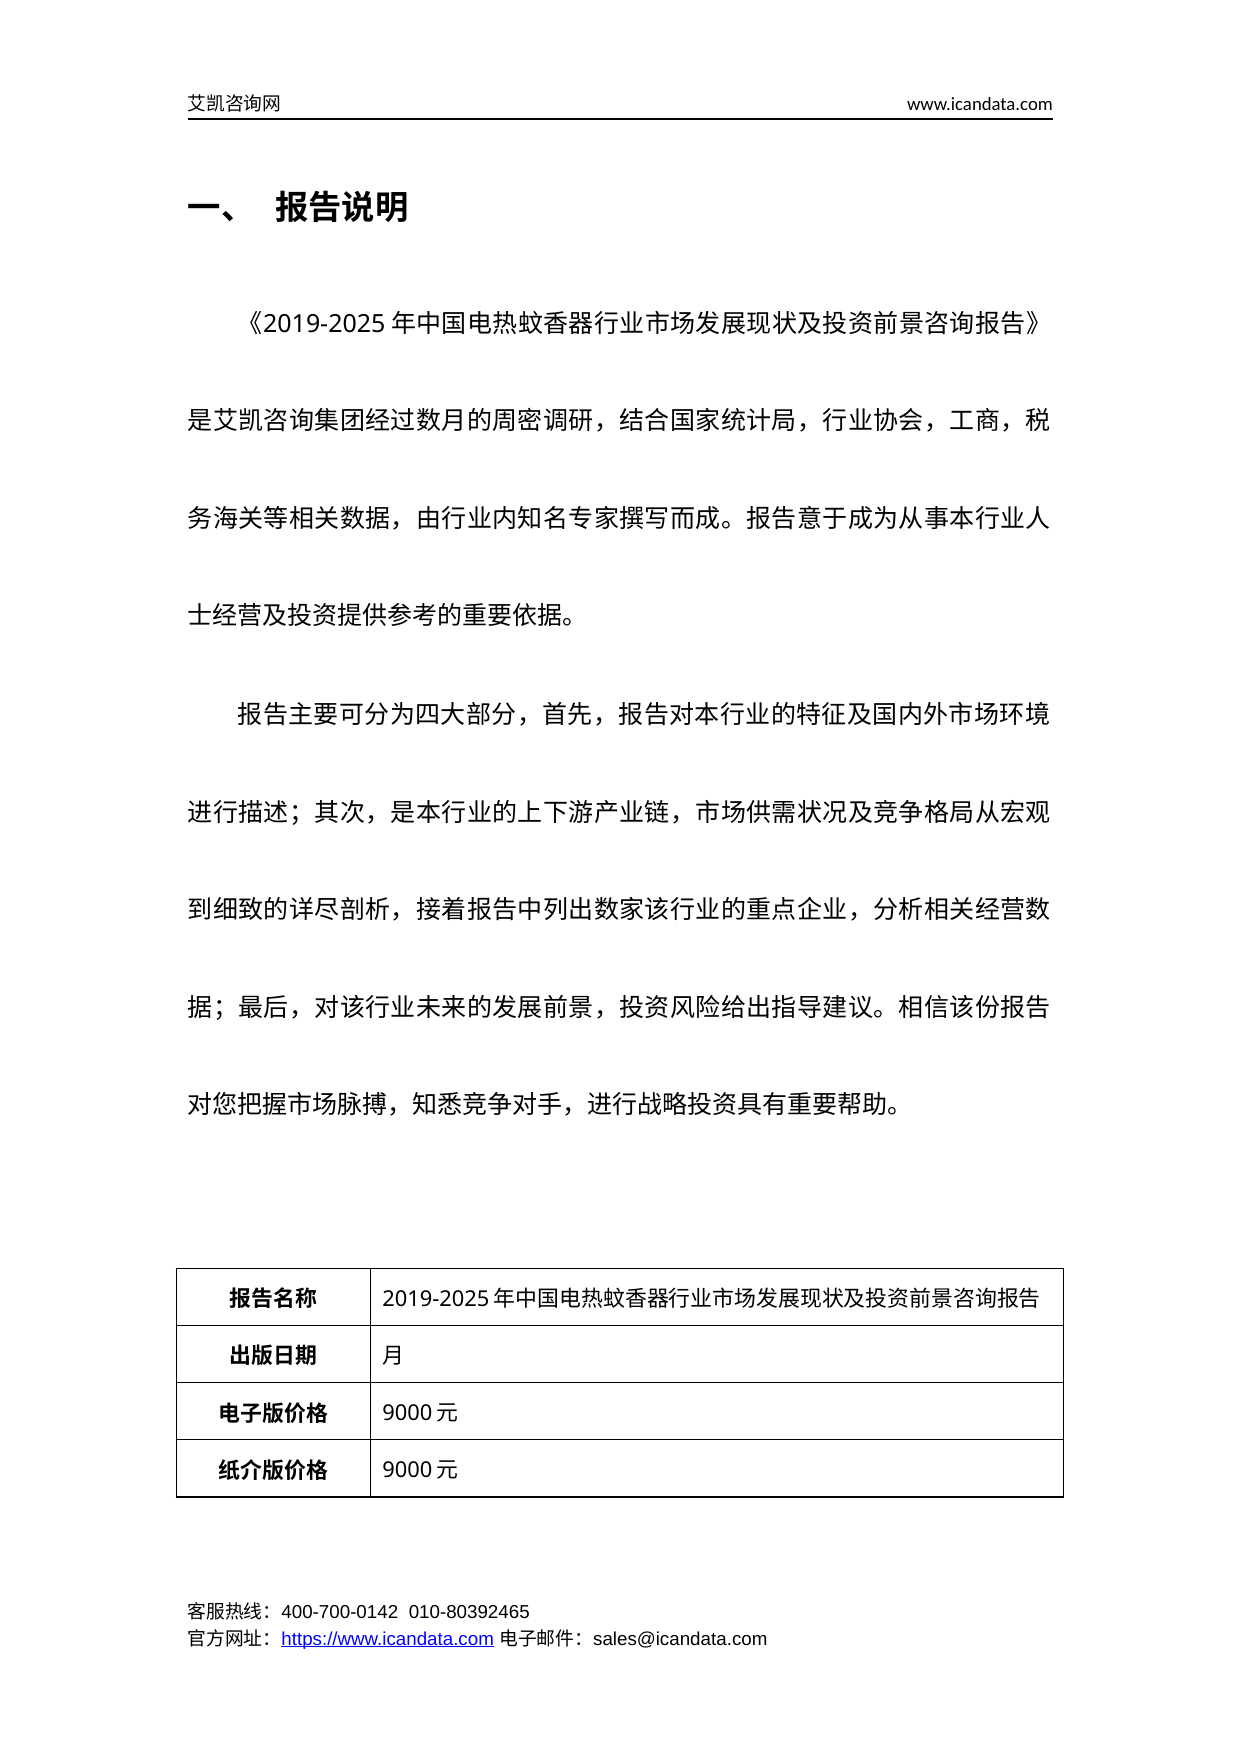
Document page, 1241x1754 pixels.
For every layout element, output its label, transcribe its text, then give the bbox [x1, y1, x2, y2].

table_cell 月 [371, 1326, 1063, 1382]
subtitle 报告说明 [187, 172, 1053, 237]
table_header 报告名称 [177, 1269, 370, 1325]
table_cell 9000元 [371, 1383, 1063, 1439]
table_cell 出版日期 [177, 1326, 370, 1382]
table_cell 电子版价格 [177, 1383, 370, 1439]
text 《2019-2025年中国电热蚊香器行业市场发展现状及投资前景咨询报告》是艾凯咨询集团经过数月的周密调研，结合国家统计局，行业协会，工商，税务海关等相关数据，由行业内知名专家撰写而成。报告意于成为从事本行业人士经营及投资提供参考的重要依据。 [187, 289, 1053, 646]
table_cell 纸介版价格 [177, 1440, 370, 1496]
text 报告主要可分为四大部分，首先，报告对本行业的特征及国内外市场环境进行描述；其次，是本行业的上下游产业链，市场供需状况及竞争格局从宏观到细致的详尽剖析，接着报告中列出数家该行业的重点企业，分析相关经营数据；最后，对该行业未来的发展前景，投资风险给出指导建议。相信该份报告对您把握市场脉搏，知悉竞争对手，进行战略投资具有重要帮助。 [187, 681, 1053, 1136]
table_header 2019-2025年中国电热蚊香器行业市场发展现状及投资前景咨询报告 [371, 1269, 1063, 1325]
table_cell 9000元 [371, 1440, 1063, 1496]
